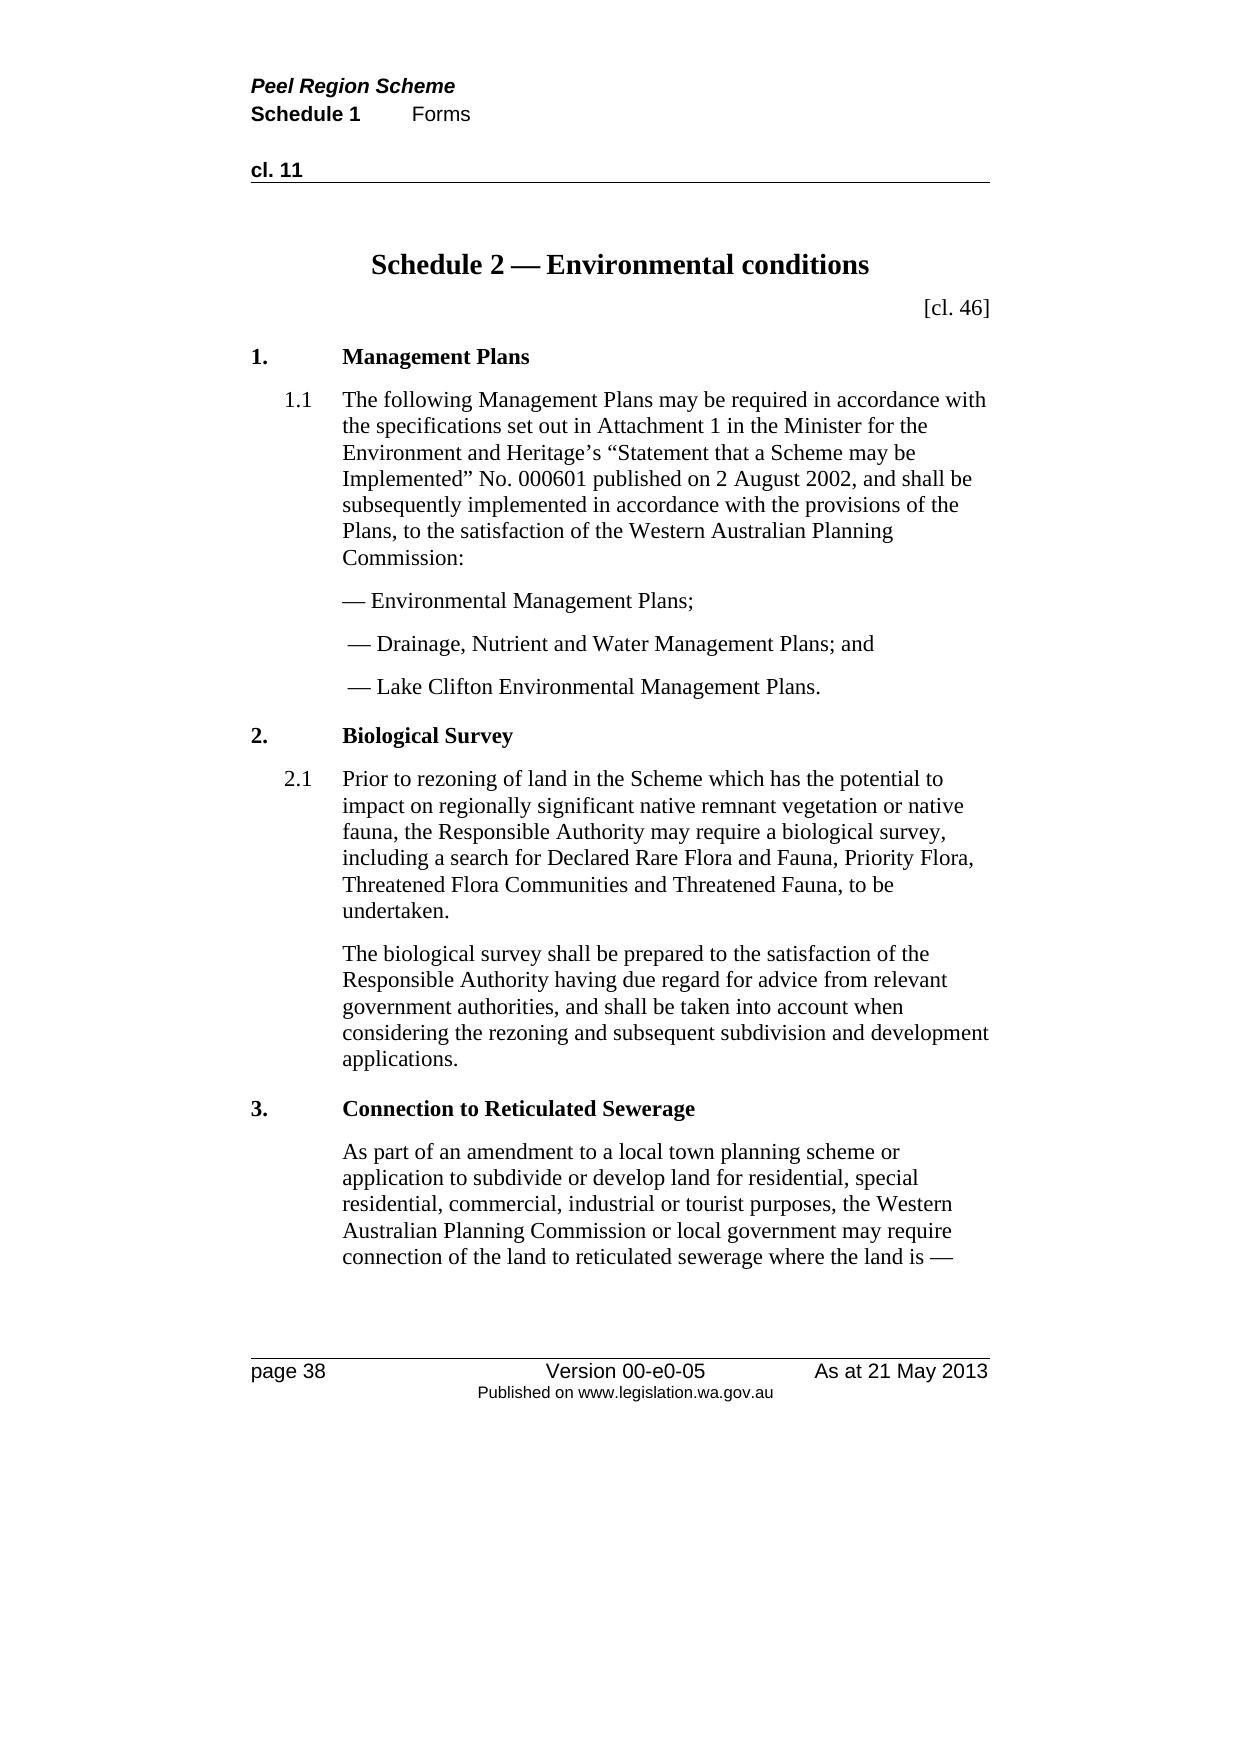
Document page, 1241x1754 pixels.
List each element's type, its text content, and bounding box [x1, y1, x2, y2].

text As part of an amendment to a local town planning scheme or application to subdivide or develop land for residential, special residential, commercial, industrial or tourist purposes, the Western Australian Planning Commission or local government may require connection of the land to reticulated sewerage where the land is — [251, 1138, 990, 1269]
text 2.1 Prior to rezoning of land in the Scheme which has the potential to impact on regionally significant native remnant vegetation or native fauna, the Responsible Authority may require a biological survey, including a search for Declared Rare Flora and Fauna, Priority Flora, Threatened Flora Communities and Threatened Fauna, to be undertaken. [251, 765, 990, 923]
text — Drainage, Nutrient and Water Management Plans; and [251, 630, 990, 656]
subtitle 2. Biological Survey [251, 722, 990, 749]
text — Environmental Management Plans; [251, 587, 990, 613]
text [cl. 46] [251, 293, 990, 320]
text — Environmental Management Plans. [251, 673, 990, 699]
text 1.1 The following Management Plans may be required in accordance with the specifications set out in Attachment 1 in the Minister for the Environment and Heritage’s “Statement that a Scheme may be Implemented” No. 000601 published on 2 August 2002, and shall be subsequently implemented in accordance with the provisions of the Plans, to the satisfaction of the Western Australian Planning Commission: [251, 386, 990, 570]
text The biological survey shall be prepared to the satisfaction of the Responsible Authority having due regard for advice from relevant government authorities, and shall be taken into account when considering the rezoning and subsequent subdivision and development applications. [251, 940, 990, 1072]
subtitle 1. Management Plans [251, 343, 990, 369]
subtitle Schedule 2 — Environmental conditions [251, 247, 990, 281]
subtitle 3. Connection to Reticulated Sewerage [251, 1095, 990, 1121]
